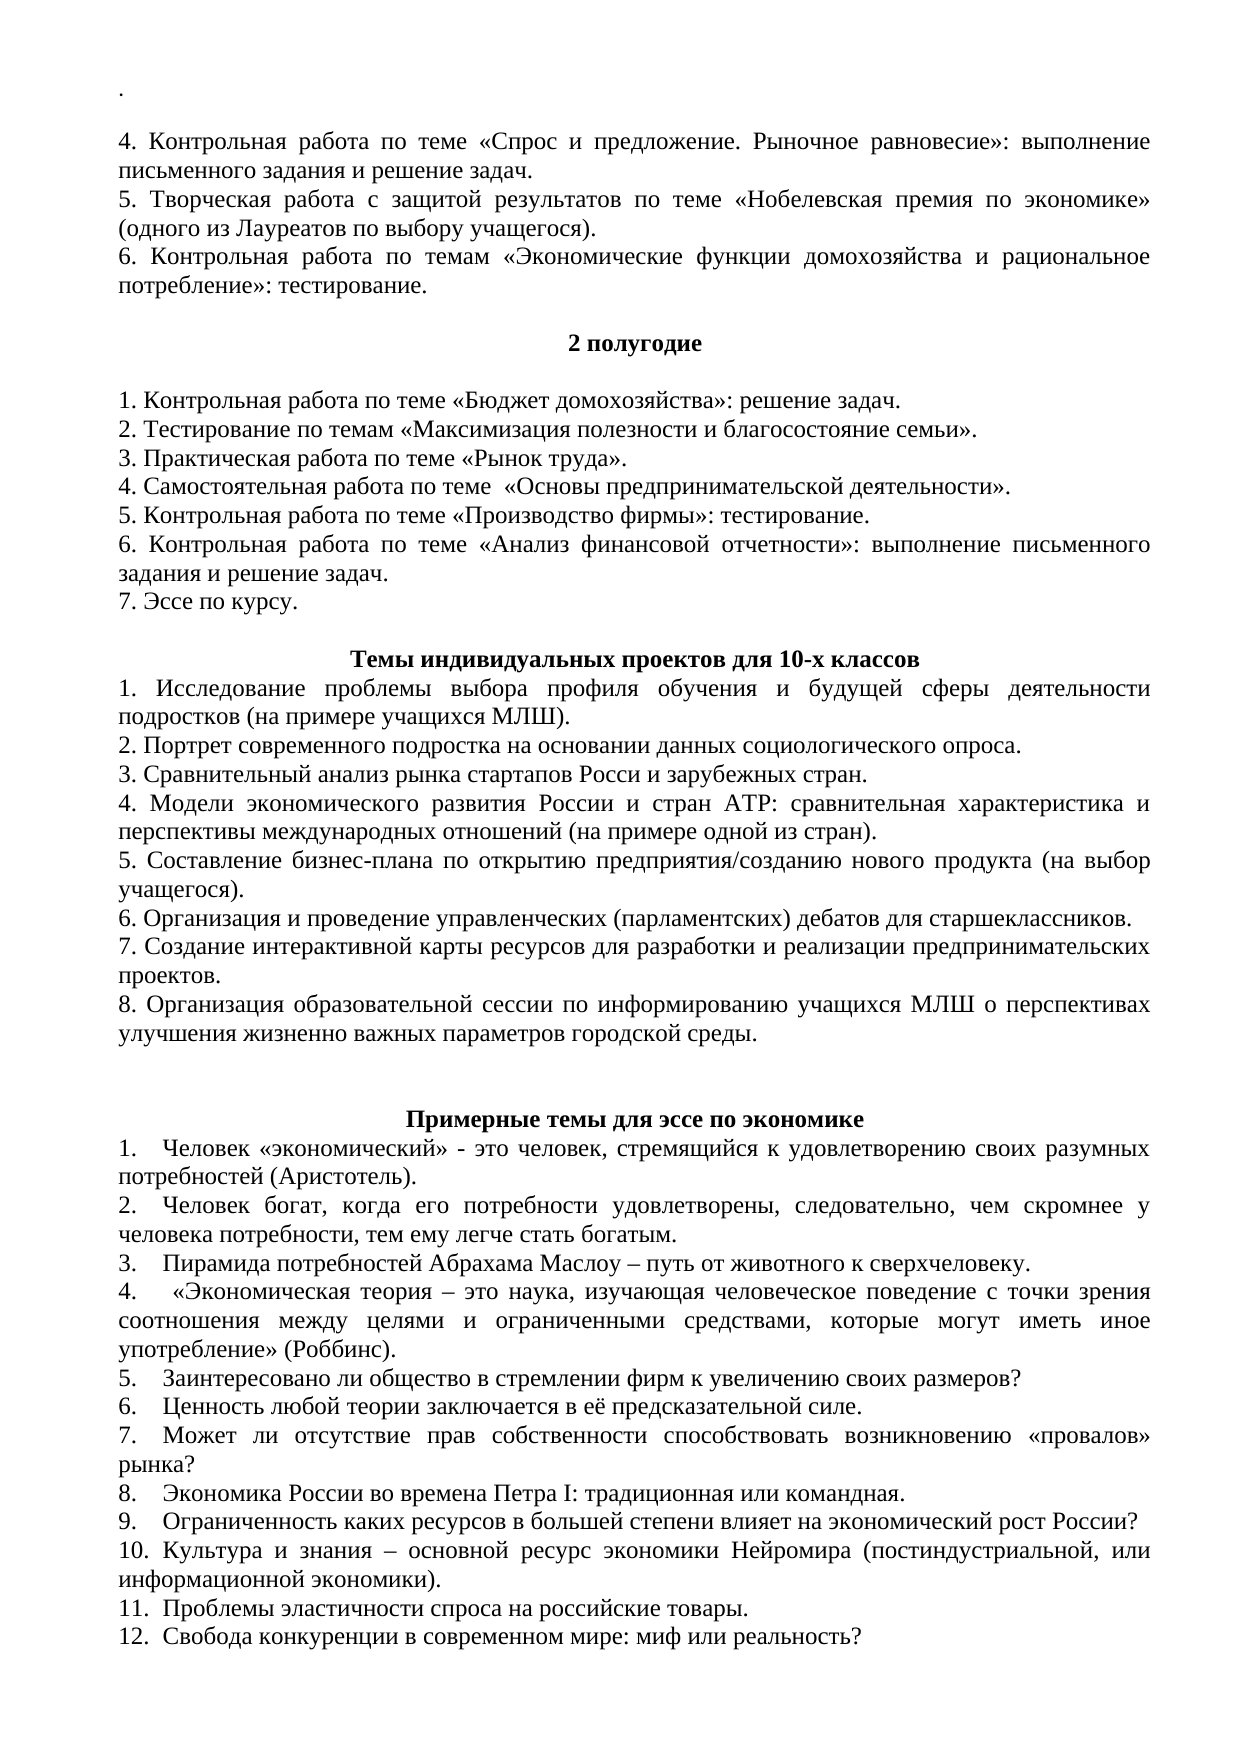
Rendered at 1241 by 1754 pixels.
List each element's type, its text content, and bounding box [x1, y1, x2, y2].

text 7. Создание интерактивной карты ресурсов для разработки и реализации предпринимательских проектов. [118, 931, 1152, 989]
list Заинтересовано ли общество в стремлении фирм к увеличению своих размеров? [118, 1363, 1152, 1391]
list Экономика России во времена Петра I: традиционная или командная. [118, 1478, 1152, 1506]
text Темы индивидуальных проектов для 10-х классов [118, 644, 1152, 673]
list Свобода конкуренции в современном мире: миф или реальность? [118, 1621, 1152, 1650]
text 6. Контрольная работа по темам «Экономические функции домохозяйства и рациональное потребление»: тестирование. [118, 241, 1152, 299]
text 3. Практическая работа по теме «Рынок труда». [118, 443, 1152, 471]
text 2 полугодие [118, 328, 1152, 356]
list Человек богат, когда его потребности удовлетворены, следовательно, чем скромнее у человека потребности, тем ему легче стать богатым. [118, 1190, 1152, 1248]
text 5. Контрольная работа по теме «Производство фирмы»: тестирование. [118, 500, 1152, 529]
text 6. Контрольная работа по теме «Анализ финансовой отчетности»: выполнение письменного задания и решение задач. [118, 529, 1152, 586]
text 8. Организация образовательной сессии по информированию учащихся МЛШ о перспективах улучшения жизненно важных параметров городской среды. [118, 989, 1152, 1046]
text 7. Эссе по курсу. [118, 586, 1152, 615]
text 1. Исследование проблемы выбора профиля обучения и будущей сферы деятельности подростков (на примере учащихся МЛШ). [118, 673, 1152, 730]
list Ценность любой теории заключается в её предсказательной силе. [118, 1391, 1152, 1420]
text 2. Портрет современного подростка на основании данных социологического опроса. [118, 730, 1152, 759]
text Примерные темы для эссе по экономике [118, 1104, 1152, 1133]
text 5. Составление бизнес-плана по открытию предприятия/созданию нового продукта (на выбор учащегося). [118, 845, 1152, 903]
text 5. Творческая работа с защитой результатов по теме «Нобелевская премия по экономике» (одного из Лауреатов по выбору учащегося). [118, 184, 1152, 241]
text 3. Сравнительный анализ рынка стартапов Росси и зарубежных стран. [118, 759, 1152, 788]
text 4. Самостоятельная работа по теме «Основы предпринимательской деятельности». [118, 471, 1152, 500]
list Проблемы эластичности спроса на российские товары. [118, 1593, 1152, 1621]
text 6. Организация и проведение управленческих (парламентских) дебатов для старшеклассников. [118, 903, 1152, 931]
list «Экономическая теория – это наука, изучающая человеческое поведение с точки зрения соотношения между целями и ограниченными средствами, которые могут иметь иное употребление» (Роббинс). [118, 1276, 1152, 1363]
text 4. Контрольная работа по теме «Спрос и предложение. Рыночное равновесие»: выполнение письменного задания и решение задач. [118, 126, 1152, 184]
text 4. Модели экономического развития России и стран АТР: сравнительная характеристика и перспективы международных отношений (на примере одной из стран). [118, 788, 1152, 845]
list Ограниченность каких ресурсов в большей степени влияет на экономический рост России? [118, 1506, 1152, 1535]
text 2. Тестирование по темам «Максимизация полезности и благосостояние семьи». [118, 414, 1152, 443]
list Культура и знания – основной ресурс экономики Нейромира (постиндустриальной, или информационной экономики). [118, 1535, 1152, 1593]
list Может ли отсутствие прав собственности способствовать возникновению «провалов» рынка? [118, 1420, 1152, 1478]
text 1. Контрольная работа по теме «Бюджет домохозяйства»: решение задач. [118, 385, 1152, 414]
list Человек «экономический» - это человек, стремящийся к удовлетворению своих разумных потребностей (Аристотель). [118, 1133, 1152, 1190]
list Пирамида потребностей Абрахама Маслоу – путь от животного к сверхчеловеку. [118, 1248, 1152, 1276]
